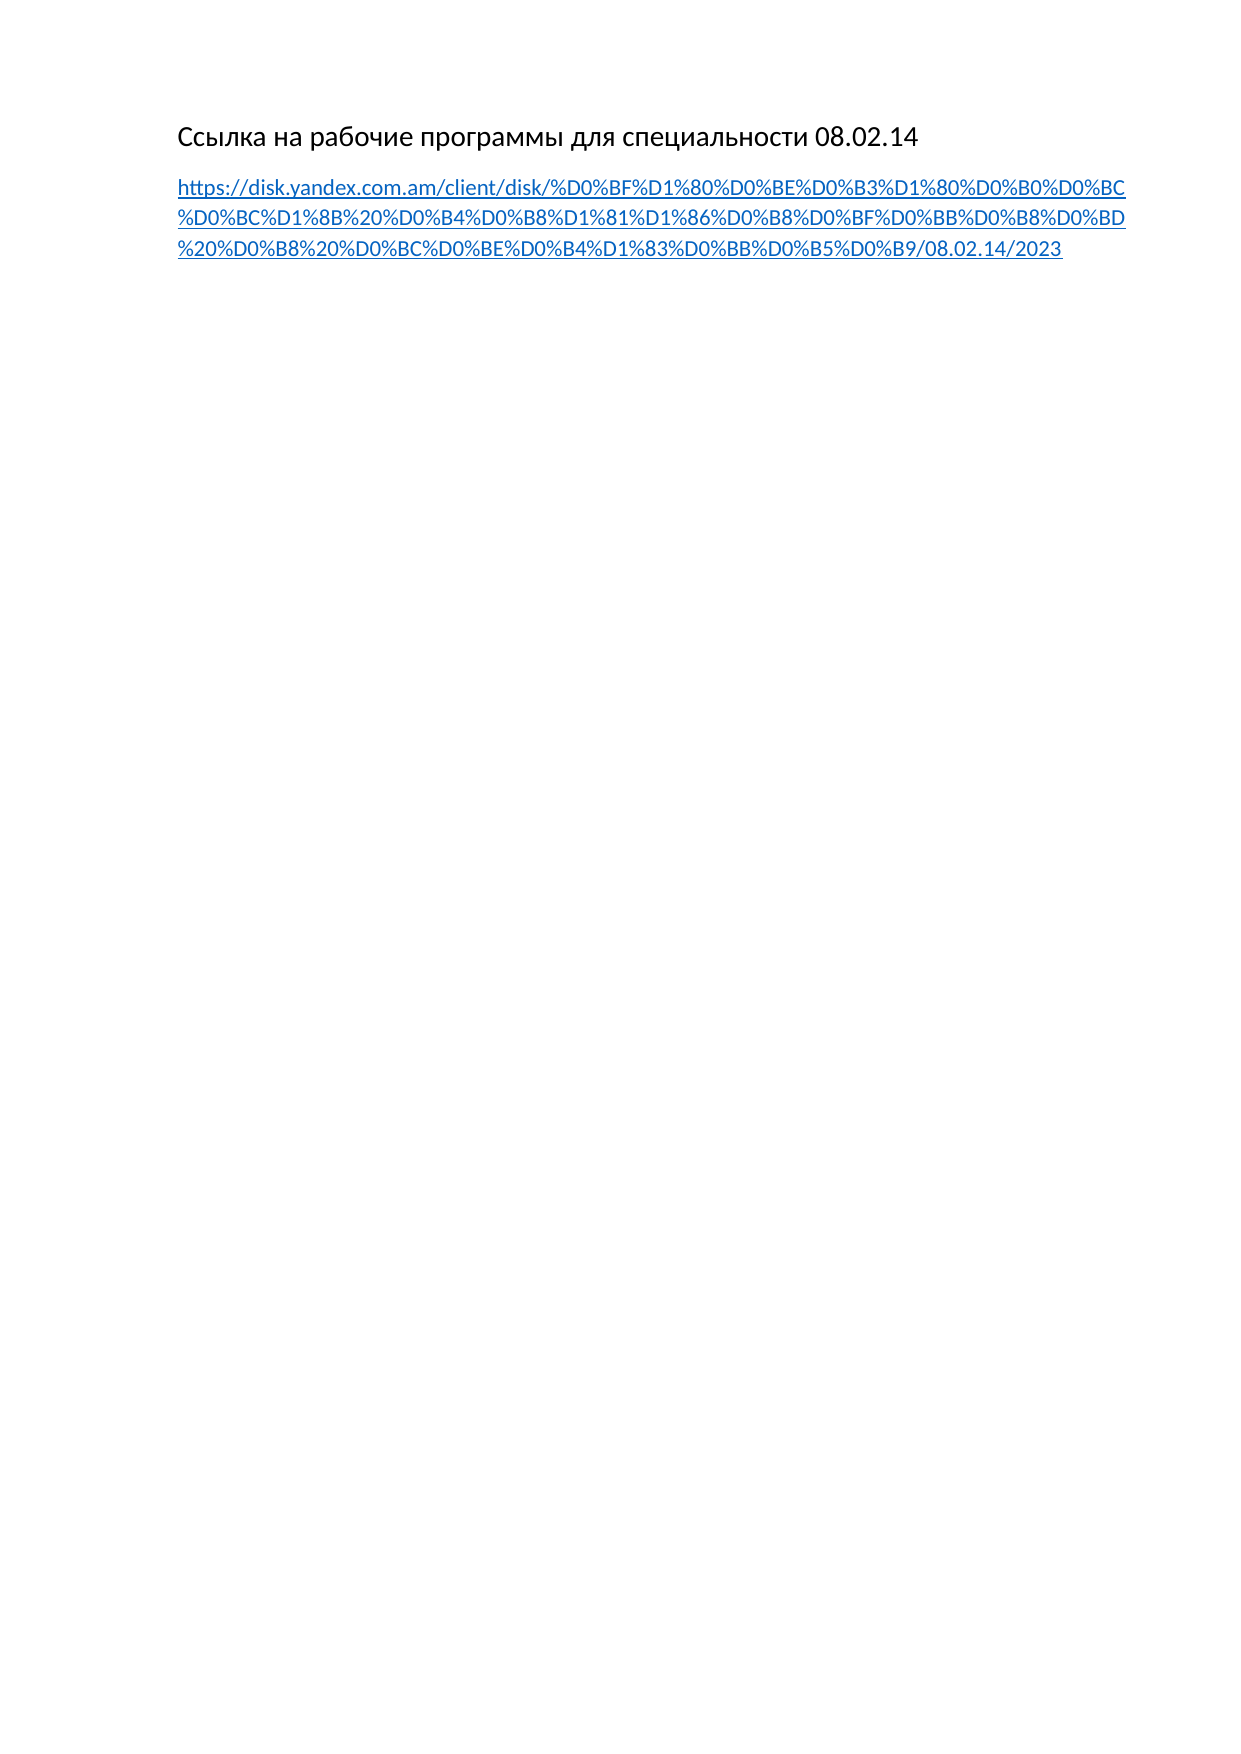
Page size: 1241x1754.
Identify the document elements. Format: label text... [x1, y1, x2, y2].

text Ссылка на рабочие программы для специальности 08.02.14 [177, 118, 1152, 154]
text https://disk.yandex.com.am/client/disk/%D0%BF%D1%80%D0%BE%D0%B3%D1%80%D0%B0%D0%BC%D0%BC%D1%8B%20%D0%B4%D0%B8%D1%81%D1%86%D0%B8%D0%BF%D0%BB%D0%B8%D0%BD%20%D0%B8%20%D0%BC%D0%BE%D0%B4%D1%83%D0%BB%D0%B5%D0%B9/08.02.14/2023 [177, 173, 1152, 262]
